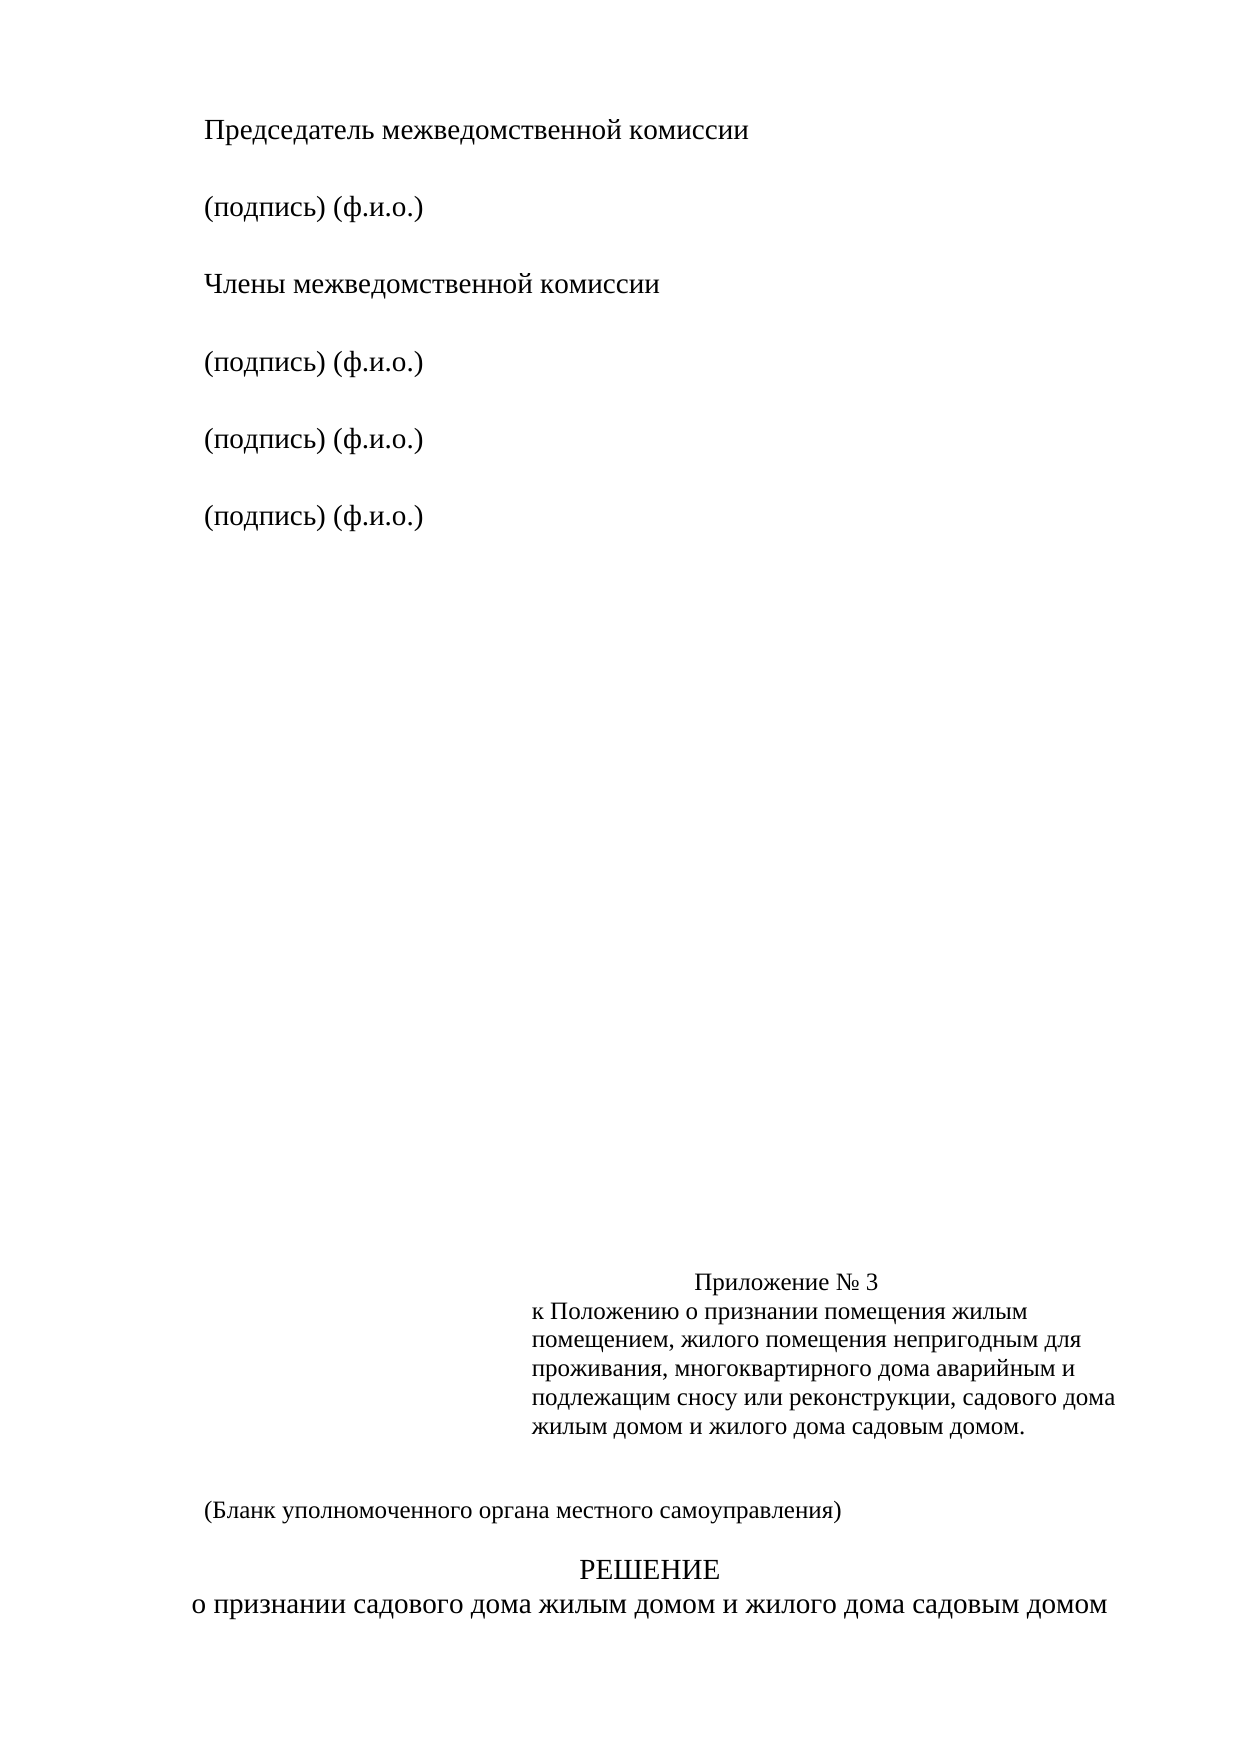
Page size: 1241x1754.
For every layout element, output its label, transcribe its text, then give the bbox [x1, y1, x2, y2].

text (подпись) (ф.и.о.) [148, 498, 1152, 531]
text РЕШЕНИЕ [148, 1552, 1152, 1586]
text (Бланк уполномоченного органа местного самоуправления) [148, 1496, 1152, 1524]
text Председатель межведомственной комиссии [148, 112, 1152, 146]
text Приложение № 3 [532, 1267, 1152, 1296]
text (подпись) (ф.и.о.) [148, 189, 1152, 223]
text к Положению о признании помещения жилым помещением, жилого помещения непригодным для проживания, многоквартирного дома аварийным и подлежащим сносу или реконструкции, садового дома жилым домом и жилого дома садовым домом. [532, 1296, 1152, 1439]
text (подпись) (ф.и.о.) [148, 344, 1152, 377]
text о признании садового дома жилым домом и жилого дома садовым домом [148, 1586, 1152, 1619]
text Члены межведомственной комиссии [148, 267, 1152, 300]
text (подпись) (ф.и.о.) [148, 421, 1152, 454]
